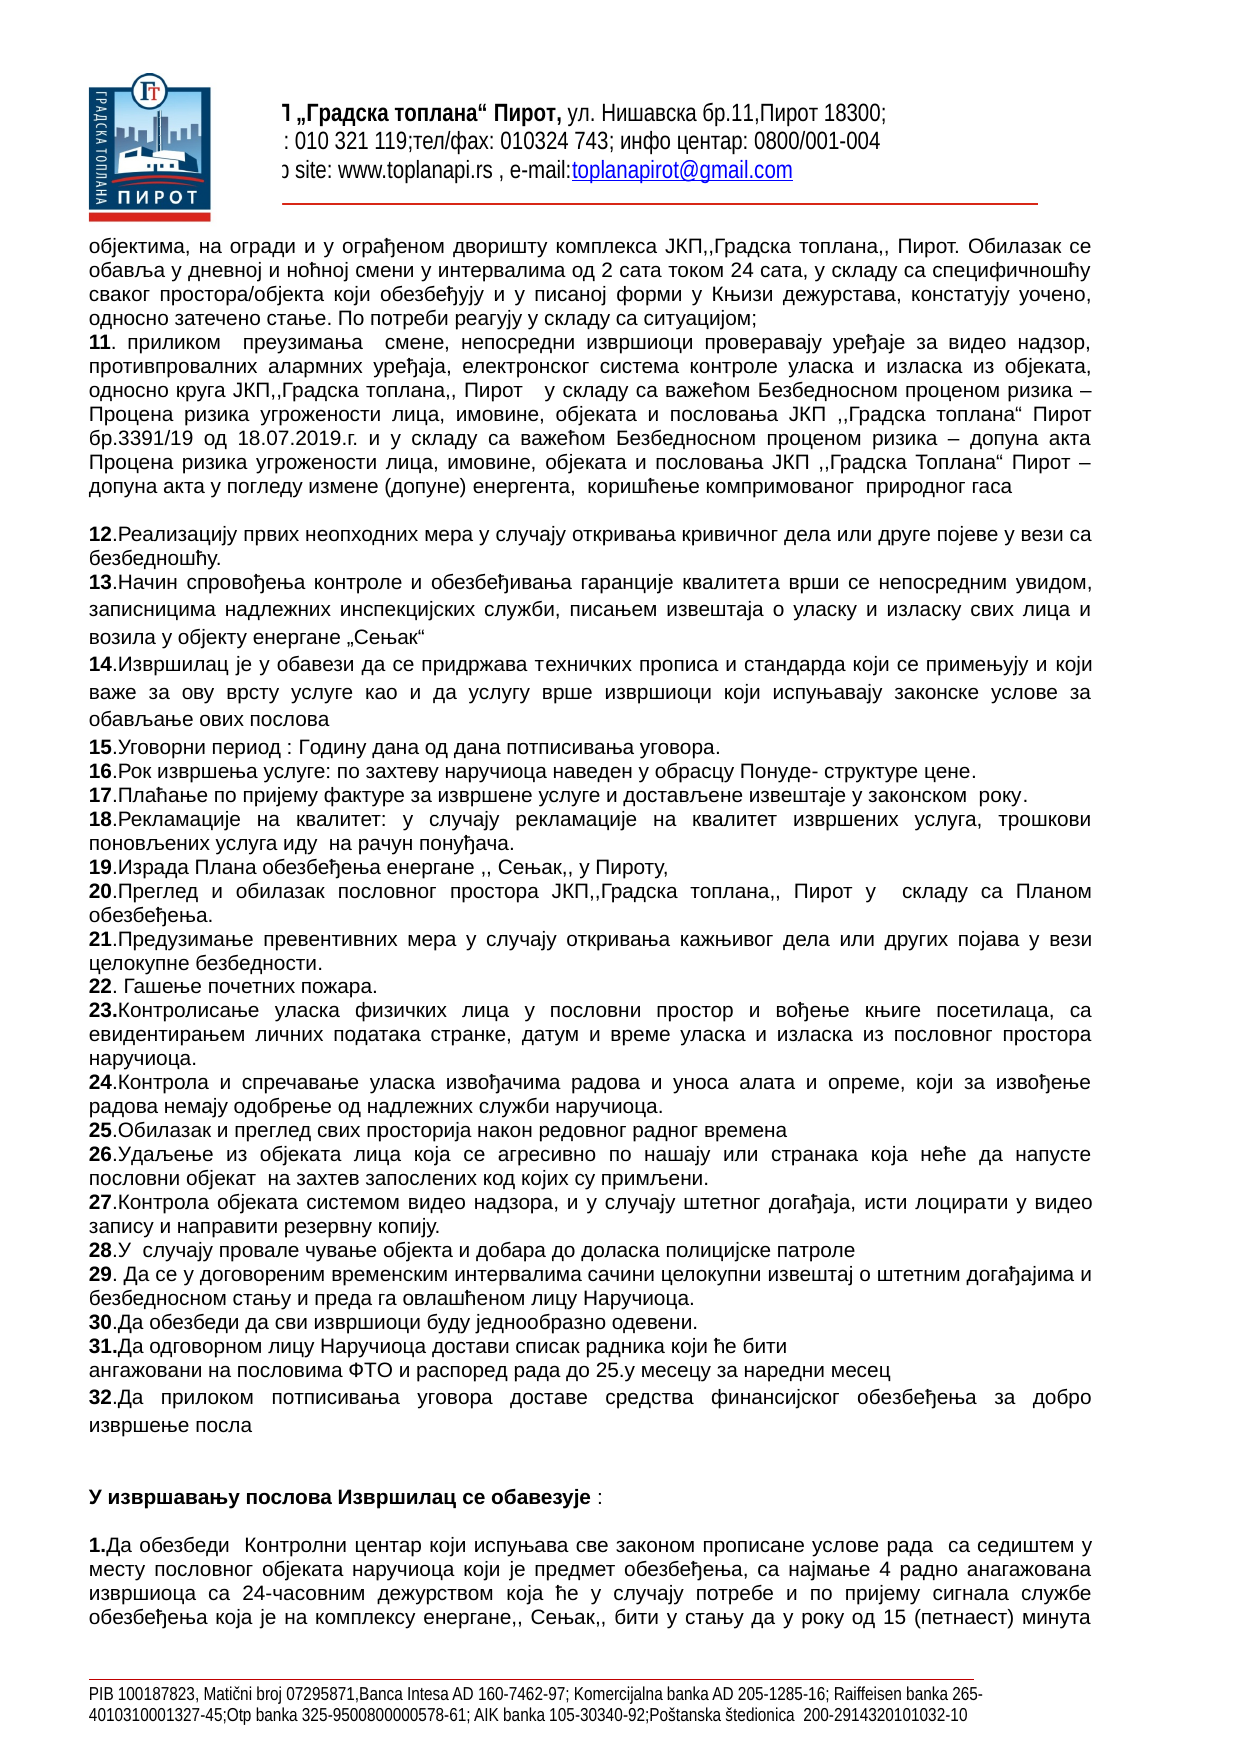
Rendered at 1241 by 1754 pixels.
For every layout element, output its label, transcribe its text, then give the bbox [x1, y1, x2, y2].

text 31.Да одговорном лицу Наручиоца достави списак радника који ће бити [89, 1334, 1093, 1358]
list ангажовани на пословима ФТО и распоред рада до 25.у месецу за наредни месец [89, 1358, 1093, 1382]
text 17.Плаћање по пријему фактуре за извршене услуге и достављене извештаје у законском року. [89, 783, 1093, 807]
list 32.Да прилоком потписивања уговора доставе средства финансијског обезбеђења за добро извршење посла [89, 1385, 1093, 1437]
text 29. Да се у договореним временским интервалима сачини целокупни извештај о штетним догађајима и безбедносном стању и преда га овлашћеном лицу Наручиоца. [89, 1262, 1093, 1310]
text 19.Израда Плана обезбеђења енергане ,, Сењак,, у Пироту, [89, 854, 1093, 878]
text 16.Рок извршења услуге: по захтеву наручиоца наведен у обрасцу Понуде- структуре цене. [89, 759, 1093, 783]
text 28.У случају провале чување објекта и добара до доласка полицијске патроле [89, 1238, 1093, 1262]
text 27.Контрола објеката системом видео надзора, и у случају штетног догађаја, исти лоцирати у видео запису и направити резервну копију. [89, 1190, 1093, 1238]
text 15.Уговорни период : Годину дана од дана потписивања уговора. [89, 735, 1093, 759]
text 18.Рекламације на квалитет: у случају рекламације на квалитет извршених услуга, трошкови поновљених услуга иду на рачун понуђача. [89, 807, 1093, 854]
text 23.Контролисање уласка физичких лица у пословни простор и вођење књиге посетилаца, са евидентирањем личних података странке, датум и време уласка и изласка из пословног простора наручиоца. [89, 998, 1093, 1070]
text 25.Обилазак и преглед свих просторија након редовног радног времена [89, 1118, 1093, 1142]
text 13.Начин спровођења контроле и обезбеђивања гаранције квалитета врши се непосредним увидом, записницима надлежних инспекцијских служби, писањем извештаја о уласку и изласку свих лица и возила у објекту енергане „Сењак“ [89, 570, 1093, 649]
text У извршавању послова Извршилац се обавезује : [89, 1485, 1093, 1509]
text 22. Гашење почетних пожара. [89, 974, 1093, 998]
text 24.Контрола и спречавање уласка извођачима радова и уноса алата и опреме, који за извођење радова немају одобрење од надлежних служби наручиоца. [89, 1070, 1093, 1118]
text 26.Удаљење из објеката лица која се агресивно по нашају или странака која неће да напусте пословни објекат на захтев запослених код којих су примљени. [89, 1142, 1093, 1190]
text 20.Преглед и обилазак пословног простора ЈКП,,Градска топлана,, Пирот у складу са Планом обезбеђења. [89, 878, 1093, 926]
text 30.Да обезбеди да сви извршиоци буду једнообразно одевени. [89, 1310, 1093, 1334]
text 21.Предузимање превентивних мера у случају откривања кажњивог дела или других појава у вези целокупне безбедности. [89, 926, 1093, 974]
picture [88, 73, 283, 235]
text 14.Извршилац је у обавези да се придржава техничких прописа и стандарда који се примењују и који важе за ову врсту услуге као и да услугу врше извршиоци који испуњавају законске услове за обављање ових послова [89, 652, 1093, 731]
text 12.Реализацију првих неопходних мера у случају откривања кривичног дела или друге појеве у вези са безбедношћу. [89, 522, 1093, 570]
text 11. приликом преузимања смене, непосредни извршиоци проверавају уређаје за видео надзор, противпровалних алармних уређаја, електронског система контроле уласка и изласка из објеката, односно круга ЈКП,,Градска топлана,, Пирот у складу са важећом Безбедносном проценом ризика – Процена ризика угрожености лица, имовине, објеката и пословања ЈКП ,,Градска топлана“ Пирот бр.3391/19 од 18.07.2019.г. и у складу са важећом Безбедносном проценом ризика – допуна акта Процена ризика угрожености лица, имовине, објеката и пословања ЈКП ,,Градска Топлана“ Пирот – допуна акта у погледу измене (допуне) енергента, коришћење компримованог природног гаса [89, 330, 1093, 498]
